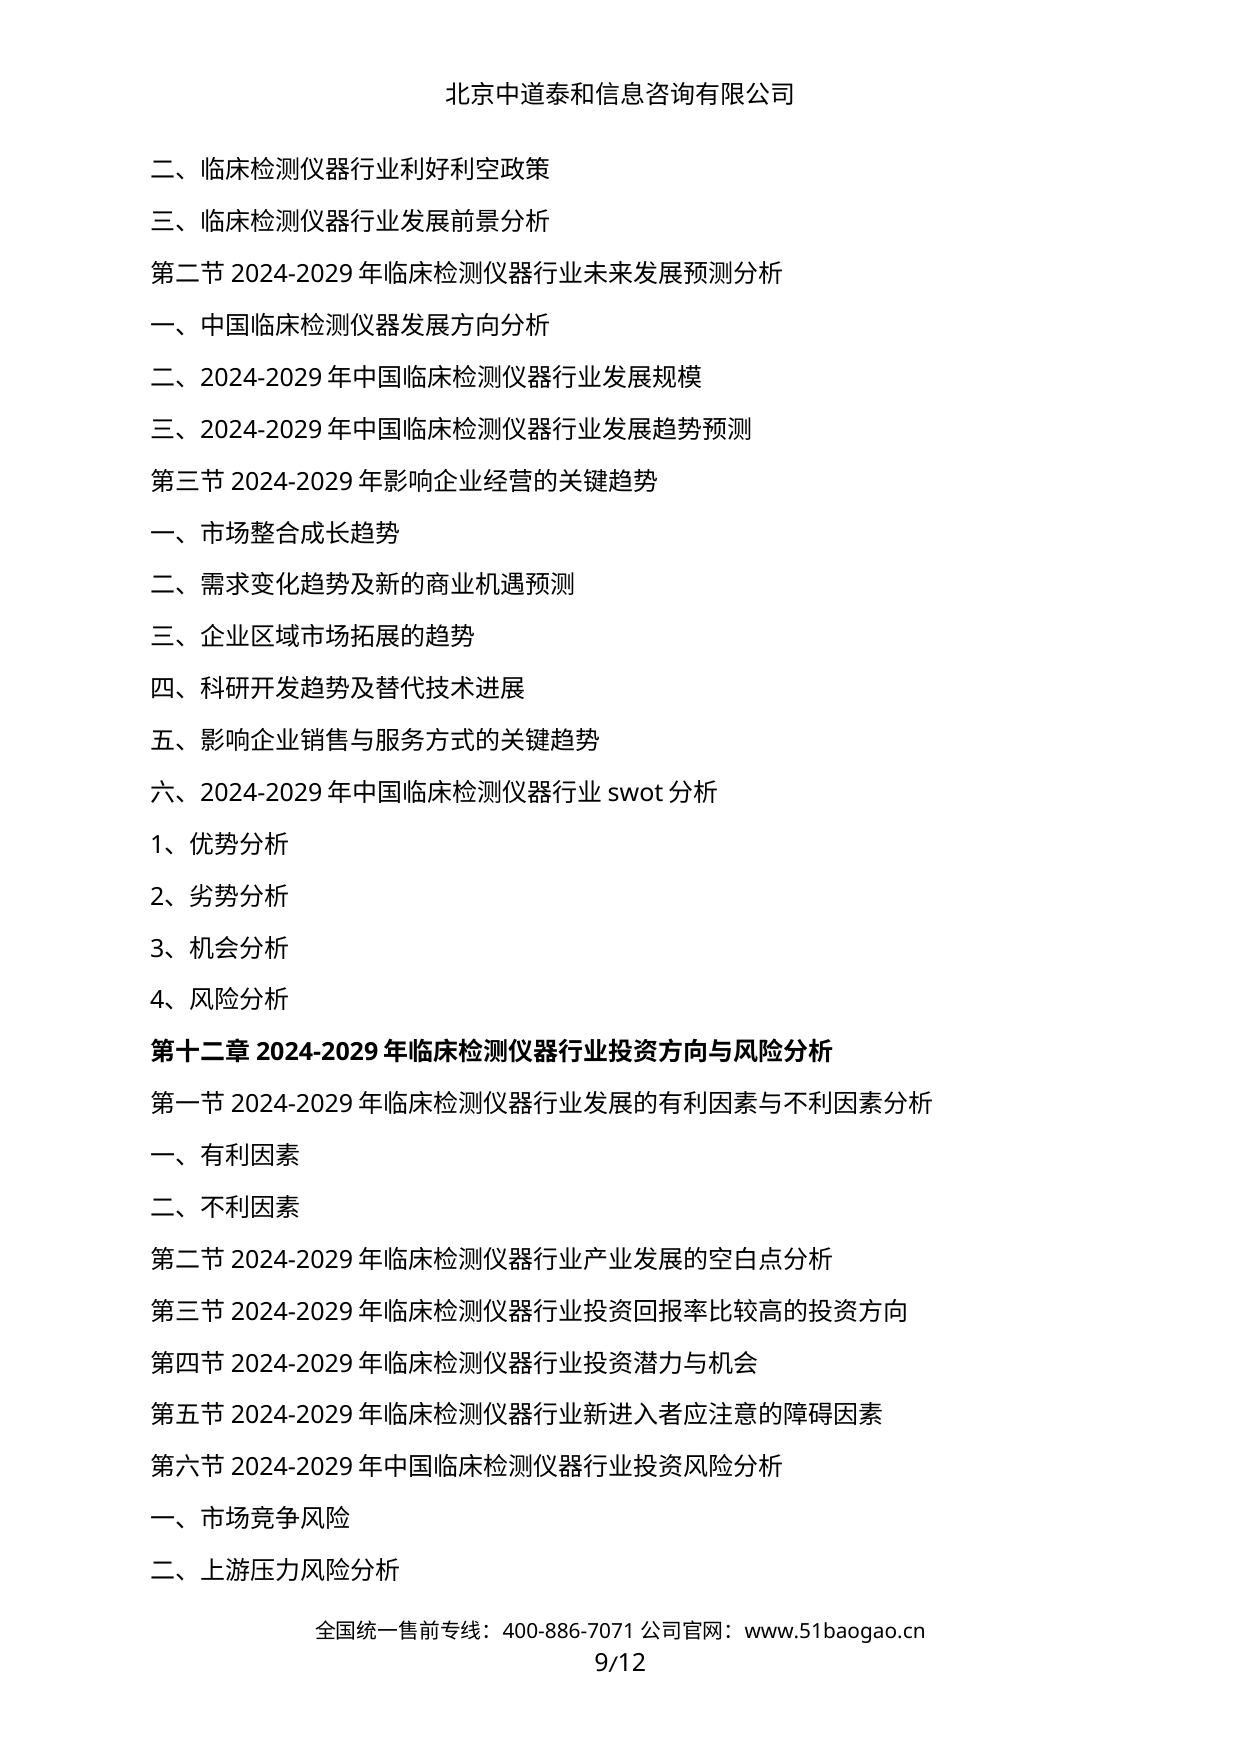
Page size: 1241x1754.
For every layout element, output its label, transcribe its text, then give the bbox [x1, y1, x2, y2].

text 第三节 2024-2029年影响企业经营的关键趋势 [150, 461, 1090, 497]
text 二、临床检测仪器行业利好利空政策 [150, 150, 1090, 186]
text 五、影响企业销售与服务方式的关键趋势 [150, 721, 1090, 757]
text 第二节 2024-2029年临床检测仪器行业产业发展的空白点分析 [150, 1239, 1090, 1276]
text 一、中国临床检测仪器发展方向分析 [150, 306, 1090, 342]
text 一、市场整合成长趋势 [150, 513, 1090, 549]
text 第十二章 2024-2029年临床检测仪器行业投资方向与风险分析 [150, 1032, 1090, 1068]
text 1、优势分析 [150, 824, 1090, 861]
text 3、机会分析 [150, 928, 1090, 964]
text 第三节 2024-2029年临床检测仪器行业投资回报率比较高的投资方向 [150, 1291, 1090, 1327]
text 三、临床检测仪器行业发展前景分析 [150, 202, 1090, 238]
text 第五节 2024-2029年临床检测仪器行业新进入者应注意的障碍因素 [150, 1395, 1090, 1431]
text 二、2024-2029年中国临床检测仪器行业发展规模 [150, 357, 1090, 394]
text 四、科研开发趋势及替代技术进展 [150, 669, 1090, 705]
text 二、不利因素 [150, 1187, 1090, 1224]
text 第六节 2024-2029年中国临床检测仪器行业投资风险分析 [150, 1447, 1090, 1483]
text 二、上游压力风险分析 [150, 1551, 1090, 1587]
text 二、需求变化趋势及新的商业机遇预测 [150, 565, 1090, 601]
text 三、2024-2029年中国临床检测仪器行业发展趋势预测 [150, 409, 1090, 446]
text 第二节 2024-2029年临床检测仪器行业未来发展预测分析 [150, 254, 1090, 290]
text 六、2024-2029年中国临床检测仪器行业swot分析 [150, 772, 1090, 809]
text 第四节 2024-2029年临床检测仪器行业投资潜力与机会 [150, 1343, 1090, 1379]
text 一、有利因素 [150, 1136, 1090, 1172]
text 第一节 2024-2029年临床检测仪器行业发展的有利因素与不利因素分析 [150, 1084, 1090, 1120]
text 三、企业区域市场拓展的趋势 [150, 617, 1090, 653]
text 2、劣势分析 [150, 876, 1090, 912]
text 4、风险分析 [150, 980, 1090, 1016]
text 一、市场竞争风险 [150, 1499, 1090, 1535]
